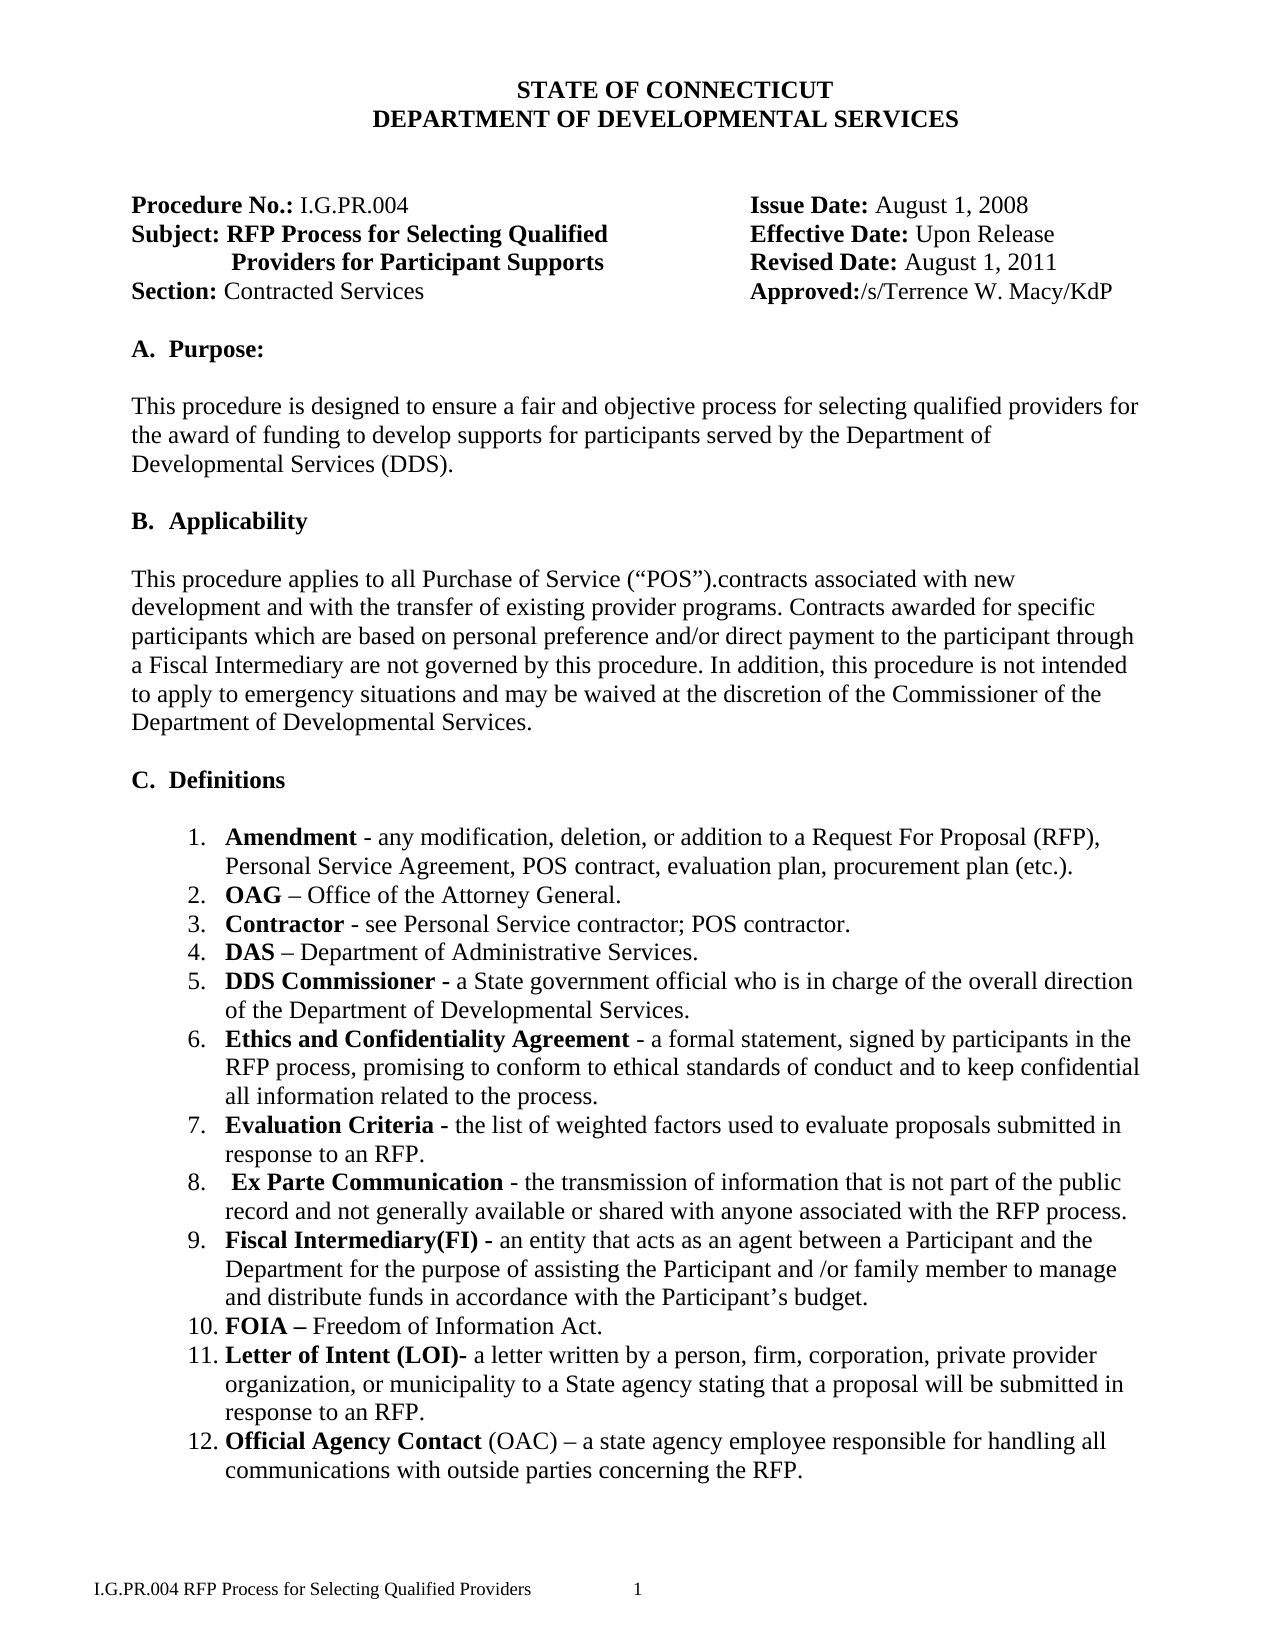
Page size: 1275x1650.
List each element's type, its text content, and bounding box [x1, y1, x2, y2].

subtitle Definitions [131, 765, 1144, 794]
text Procedure No.: I.G.PR.004 Issue Date: August 1, 2008 [131, 190, 1144, 219]
list OAG – Office of the Attorney General. [187, 880, 1144, 909]
list Letter of Intent (LOI)- a letter written by a person, firm, corporation, private provider organization, or municipality to a State agency stating that a proposal will be submitted in response to an RFP. [187, 1340, 1144, 1426]
list Ethics and Confidentiality Agreement - a formal statement, signed by participants in the RFP process, promising to conform to ethical standards of conduct and to keep confidential all information related to the process. [187, 1024, 1144, 1110]
subtitle Providers for Participant Supports Revised Date: August 1, 2011 [187, 247, 1144, 276]
list DDS Commissioner - a State government official who is in charge of the overall direction of the Department of Developmental Services. [187, 966, 1144, 1024]
list Evaluation Criteria - the list of weighted factors used to evaluate proposals submitted in response to an RFP. [187, 1110, 1144, 1167]
list Applicability [131, 506, 1144, 535]
text This procedure is designed to ensure a fair and objective process for selecting qualified providers for the award of funding to develop supports for participants served by the Department of Developmental Services (DDS). [131, 391, 1144, 477]
list Official Agency Contact (OAC) – a state agency employee responsible for handling all communications with outside parties concerning the RFP. [187, 1426, 1144, 1484]
list Amendment - any modification, deletion, or addition to a Request For Proposal (RFP), Personal Service Agreement, POS contract, evaluation plan, procurement plan (etc.). [187, 822, 1144, 880]
text Section: Contracted Services Approved:/s/Terrence W. Macy/KdP [131, 276, 1144, 305]
list DAS – Department of Administrative Services. [187, 937, 1144, 966]
list Contractor - see Personal Service contractor; POS contractor. [187, 909, 1144, 937]
text This procedure applies to all Purchase of Service (“POS”).contracts associated with new development and with the transfer of existing provider programs. Contracts awarded for specific participants which are based on personal preference and/or direct payment to the participant through a Fiscal Intermediary are not governed by this procedure. In addition, this procedure is not intended to apply to emergency situations and may be waived at the discretion of the Commissioner of the Department of Developmental Services. [131, 564, 1144, 736]
list Ex Parte Communication - the transmission of information that is not part of the public record and not generally available or shared with anyone associated with the RFP process. [187, 1167, 1144, 1225]
list Purpose: [131, 334, 1144, 362]
list FOIA – Freedom of Information Act. [187, 1311, 1144, 1340]
list Fiscal Intermediary(FI) - an entity that acts as an agent between a Participant and the Department for the purpose of assisting the Participant and /or family member to manage and distribute funds in accordance with the Participant’s budget. [187, 1225, 1144, 1311]
subtitle Subject: RFP Process for Selecting Qualified Effective Date: Upon Release [131, 219, 1144, 247]
